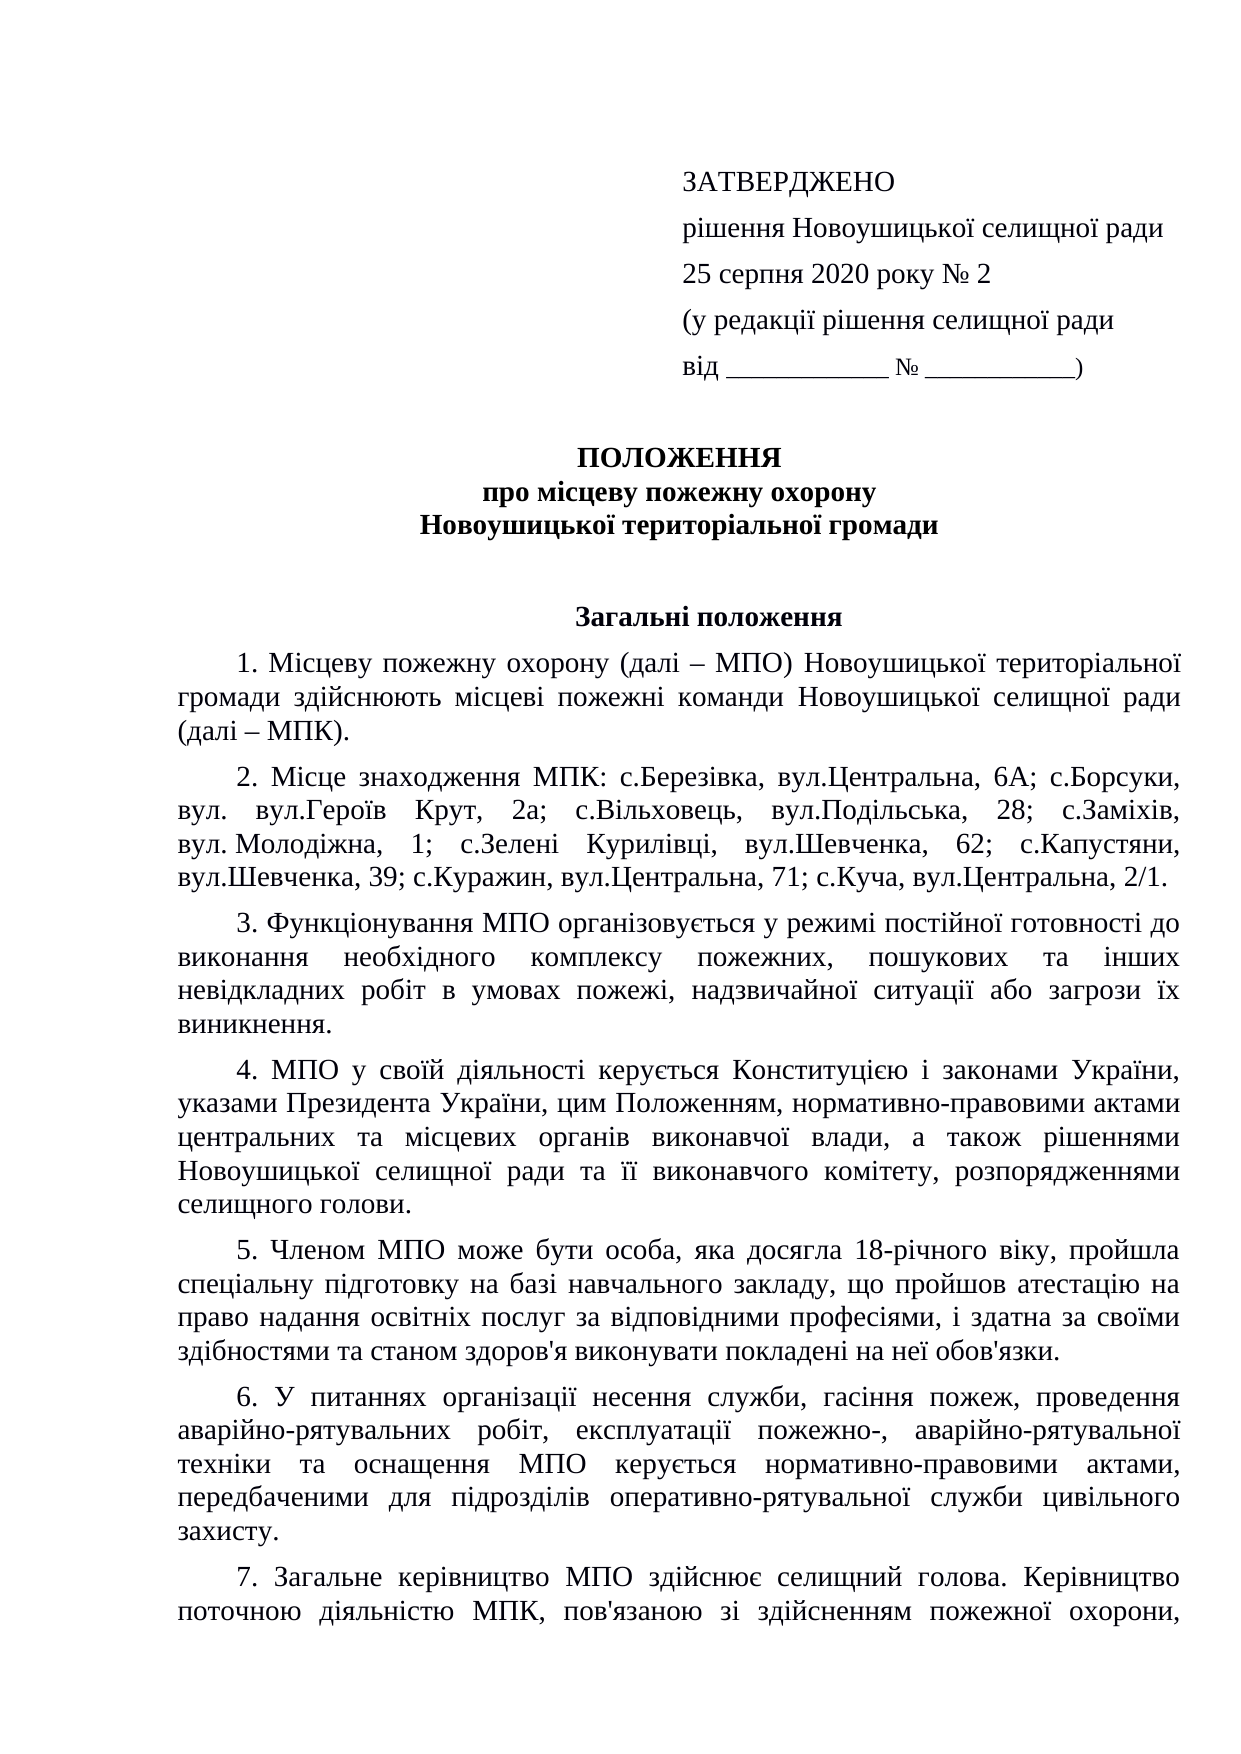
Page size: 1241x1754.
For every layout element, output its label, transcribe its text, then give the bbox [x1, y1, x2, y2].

text 1. Місцеву пожежну охорону (далі – МПО) Новоушицької територіальної громади здійснюють місцеві пожежні команди Новоушицької селищної ради (далі – МПК). [177, 646, 1181, 746]
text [177, 1559, 1181, 1626]
text Загальні положення [177, 599, 1181, 633]
text 3. Функціонування МПО організовується у режимі постійної готовності до виконання необхідного комплексу пожежних, пошукових та інших невідкладних робіт в умовах пожежі, надзвичайної ситуації або загрози їх виникнення. [177, 905, 1181, 1039]
text 4. МПО у своїй діяльності керується Конституцією і законами України, указами Президента України, цим Положенням, нормативно-правовими актами центральних та місцевих органів виконавчої влади, а також рішеннями Новоушицької селищної ради та її виконавчого комітету, розпорядженнями селищного голови. [177, 1052, 1181, 1220]
table_header ЗАТВЕРДЖЕНО рішення Новоушицької селищної ради 25 серпня 2020 року № 2 (у редакції рішення селищної ради від _____________ № ____________) [679, 152, 1181, 382]
text 6. У питаннях організації несення служби, гасіння пожеж, проведення аварійно-рятувальних робіт, експлуатації пожежно-, аварійно-рятувальної техніки та оснащення МПО керується нормативно-правовими актами, передбаченими для підрозділів оперативно-рятувальної служби цивільного захисту. [177, 1379, 1181, 1547]
text 5. Членом МПО може бути особа, яка досягла 18-річного віку, пройшла спеціальну підготовку на базі навчального закладу, що пройшов атестацію на право надання освітніх послуг за відповідними професіями, і здатна за своїми здібностями та станом здоров'я виконувати покладені на неї обов'язки. [177, 1232, 1181, 1366]
text 2. Місце знаходження МПК: с.Березівка, вул.Центральна, 6А; с.Борсуки, вул. вул.Героїв Крут, 2а; с.Вільховець, вул.Подільська, 28; с.Заміхів, вул. Молодіжна, 1; с.Зелені Курилівці, вул.Шевченка, 62; с.Капустяни, вул.Шевченка, 39; с.Куражин, вул.Центральна, 71; с.Куча, вул.Центральна, 2/1. [177, 759, 1181, 893]
text ПОЛОЖЕННЯ про місцеву пожежну охорону Новоушицької територіальної громади [177, 440, 1181, 541]
